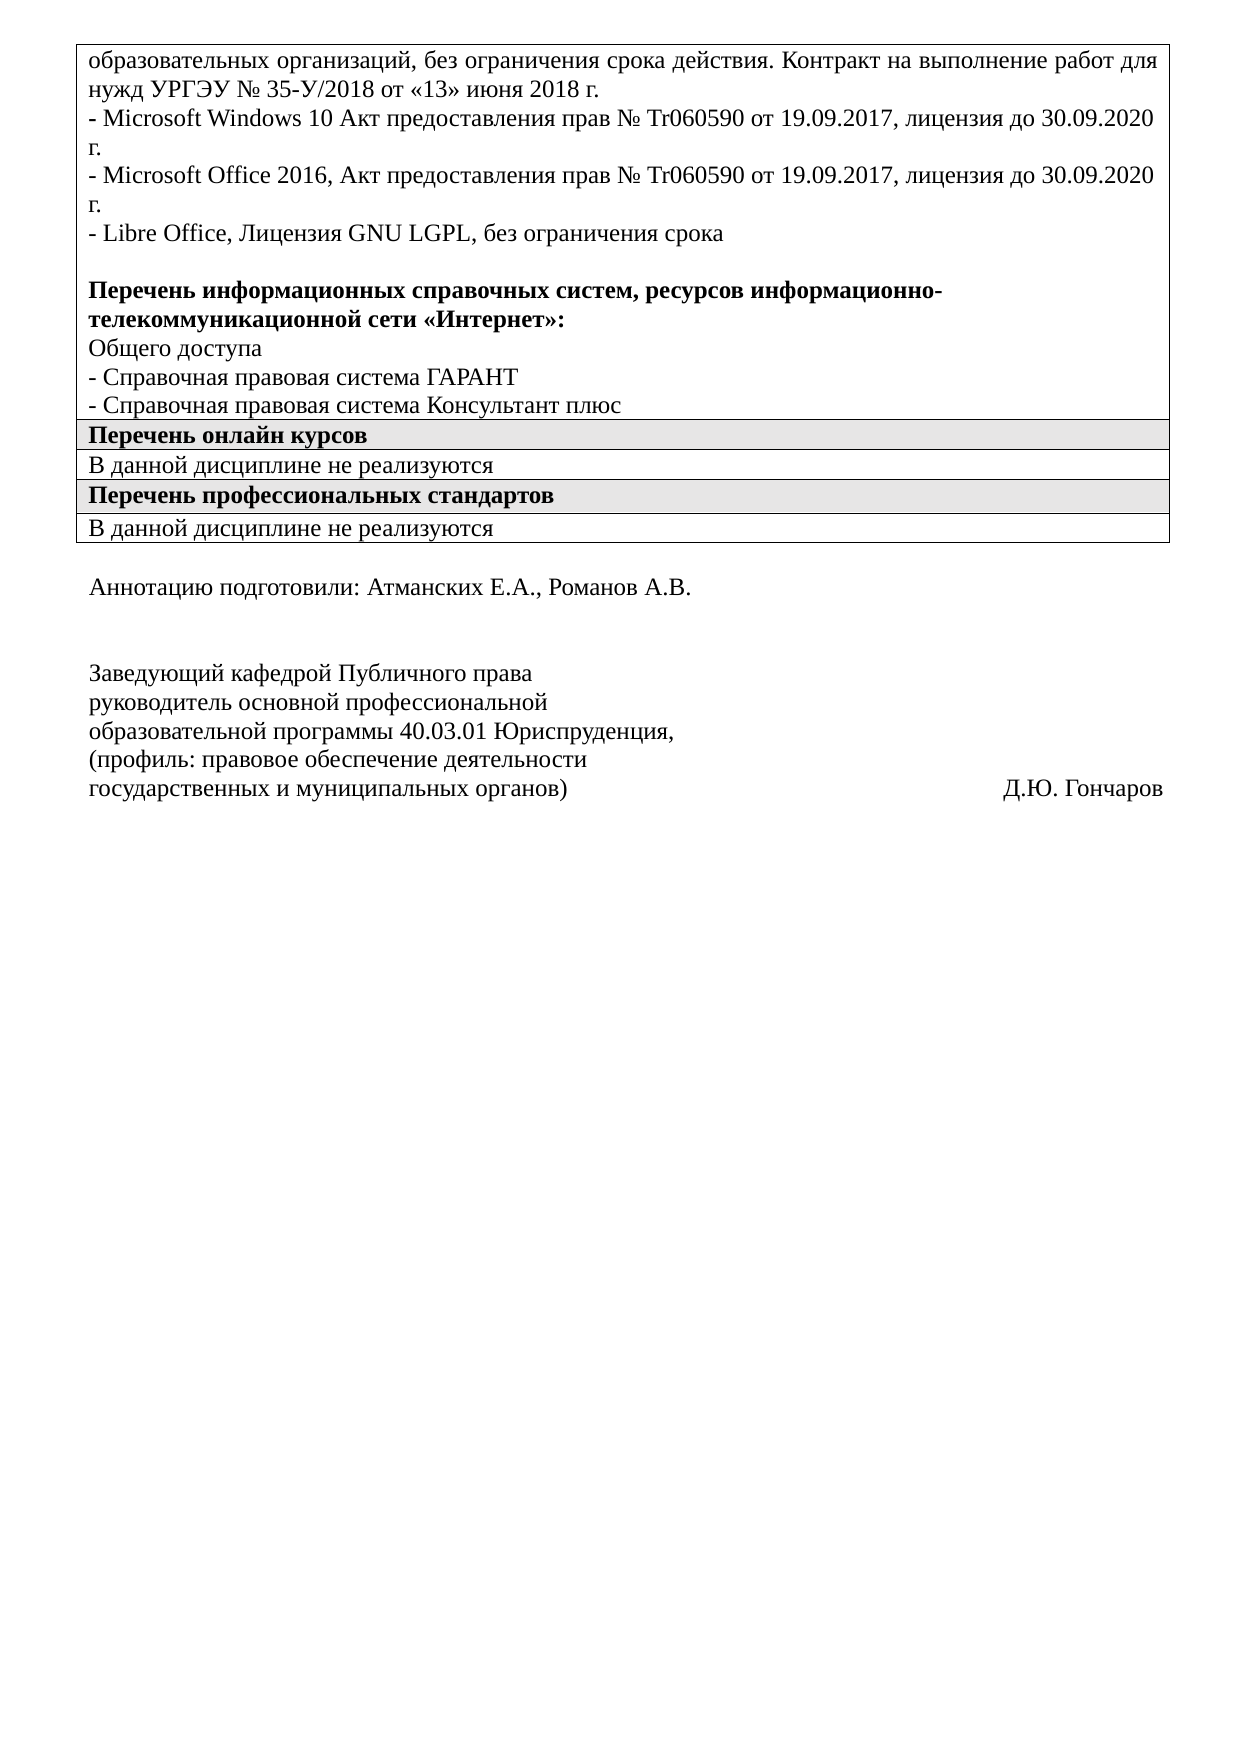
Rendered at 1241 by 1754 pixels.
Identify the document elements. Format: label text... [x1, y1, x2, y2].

table_cell В данной дисциплине не реализуются [77, 514, 1169, 542]
text руководитель основной профессиональной [88, 687, 1181, 716]
table_cell Перечень профессиональных стандартов [77, 480, 1169, 512]
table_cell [77, 45, 1169, 419]
text государственных и муниципальных органов) Д.Ю. Гончаров [88, 773, 1181, 802]
table_cell Перечень онлайн курсов [77, 420, 1169, 449]
text образовательной программы 40.03.01 Юриспруденция, [88, 716, 1181, 744]
text (профиль: правовое обеспечение деятельности [88, 744, 1181, 773]
text Заведующий кафедрой Публичного права [88, 658, 1181, 687]
table_cell В данной дисциплине не реализуются [77, 450, 1169, 479]
text Аннотацию подготовили: Атманских Е.А., Романов А.В. [88, 572, 1181, 601]
